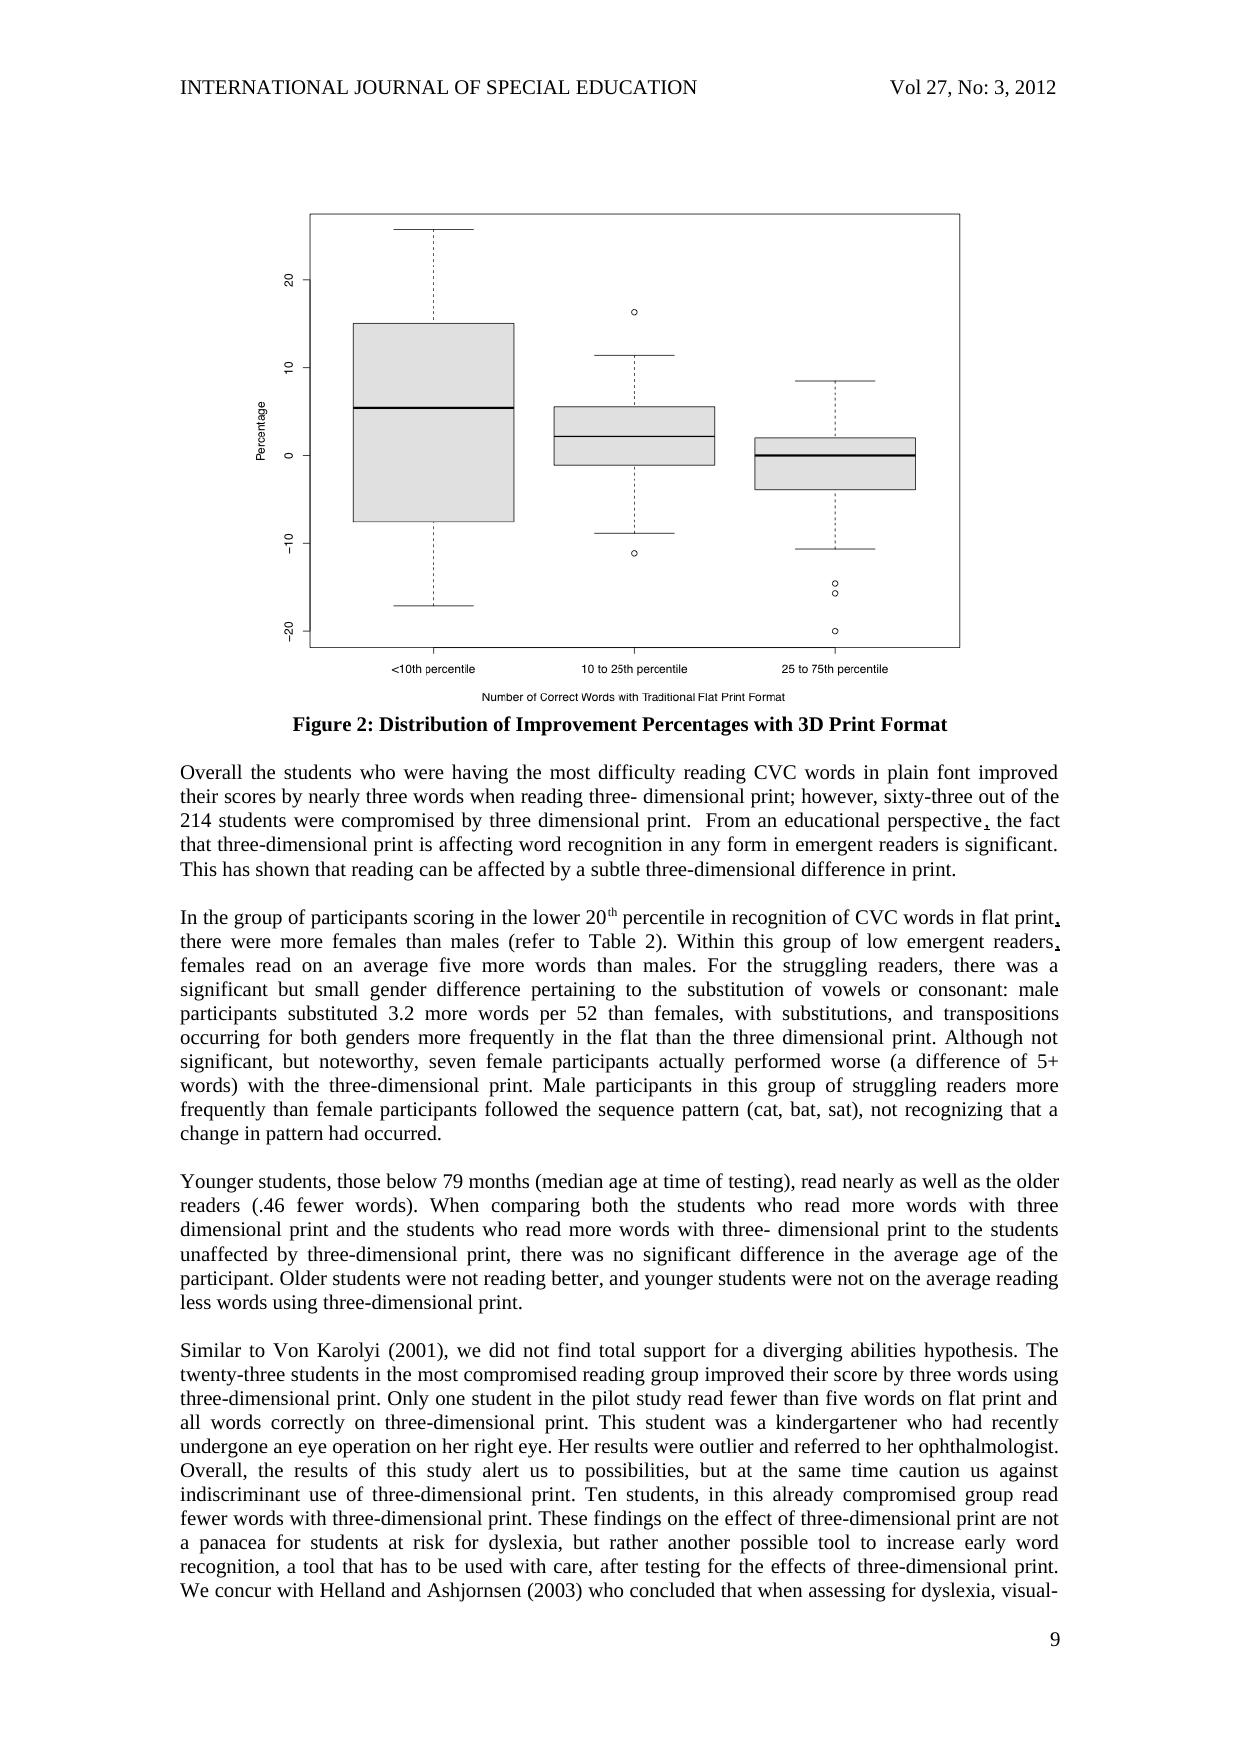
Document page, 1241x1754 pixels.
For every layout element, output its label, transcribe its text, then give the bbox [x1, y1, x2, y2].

text In the group of participants scoring in the lower 20th percentile in recognition of CVC words in flat print, there were more females than males (refer to Table 2). Within this group of low emergent readers, females read on an average five more words than males. For the struggling readers, there was a significant but small gender difference pertaining to the substitution of vowels or consonant: male participants substituted 3.2 more words per 52 than females, with substitutions, and transpositions occurring for both genders more frequently in the flat than the three dimensional print. Although not significant, but noteworthy, seven female participants actually performed worse (a difference of 5+ words) with the three-dimensional print. Male participants in this group of struggling readers more frequently than female participants followed the sequence pattern (cat, bat, sat), not recognizing that a change in pattern had occurred. [180, 904, 1060, 1145]
text Figure 2: Distribution of Improvement Percentages with 3D Print Format [180, 712, 1060, 736]
text Younger students, those below 79 months (median age at time of testing), read nearly as well as the older readers (.46 fewer words). When comparing both the students who read more words with three dimensional print and the students who read more words with three- dimensional print to the students unaffected by three-dimensional print, there was no significant difference in the average age of the participant. Older students were not reading better, and younger students were not on the average reading less words using three-dimensional print. [180, 1169, 1060, 1314]
text Overall the students who were having the most difficulty reading CVC words in plain font improved their scores by nearly three words when reading three- dimensional print; however, sixty-three out of the 214 students were compromised by three dimensional print. From an educational perspective, the fact that three-dimensional print is affecting word recognition in any form in emergent readers is significant. This has shown that reading can be affected by a subtle three-dimensional difference in print. [180, 760, 1060, 881]
picture [234, 198, 1006, 713]
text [180, 1338, 1060, 1602]
